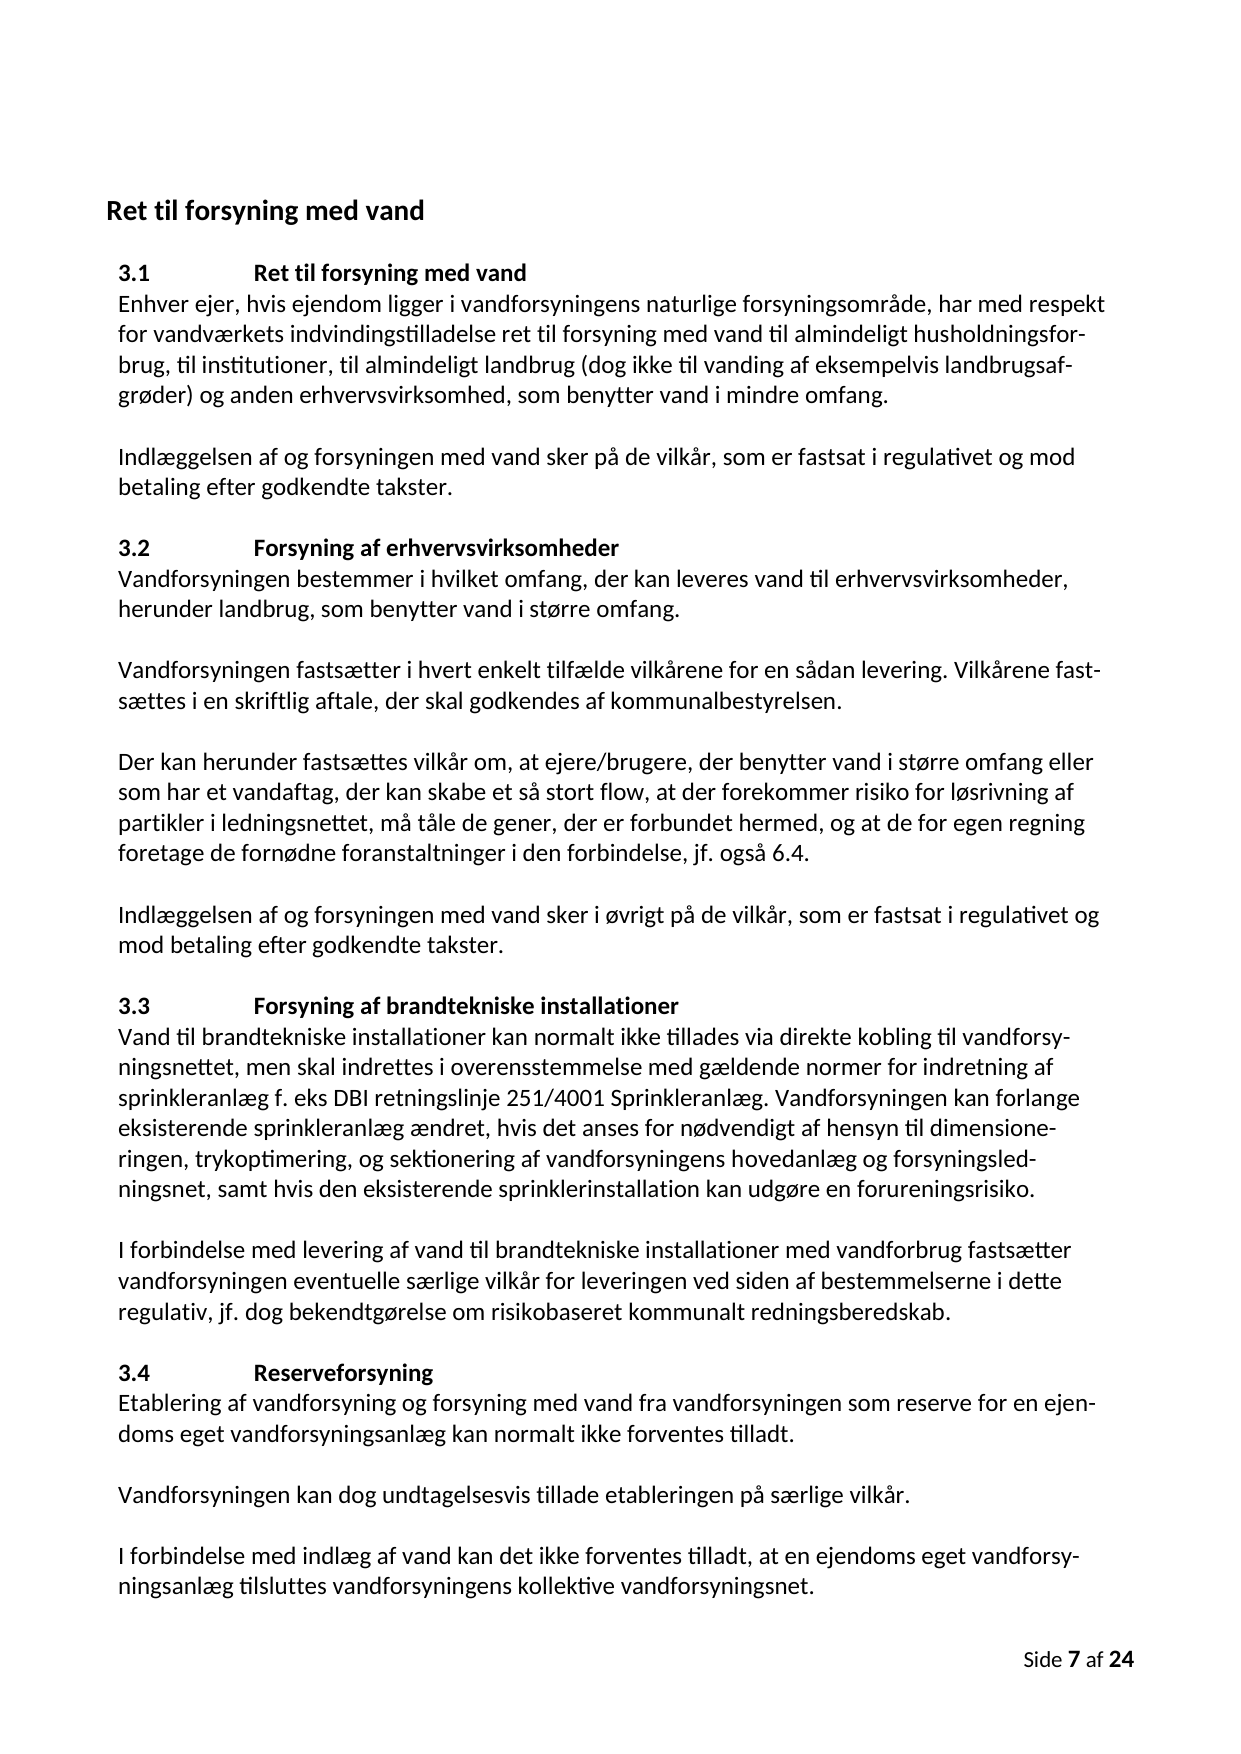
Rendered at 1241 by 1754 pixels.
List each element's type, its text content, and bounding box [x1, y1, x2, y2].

text Vandforsyningen fastsætter i hvert enkelt tilfælde vilkårene for en sådan levering. Vilkårene fastsættes i en skriftlig aftale, der skal godkendes af kommunalbestyrelsen. [118, 654, 1116, 716]
text I forbindelse med indlæg af vand kan det ikke forventes tilladt, at en ejendoms eget vandforsyningsanlæg tilsluttes vandforsyningens kollektive vandforsyningsnet. [118, 1540, 1114, 1601]
text Der kan herunder fastsættes vilkår om, at ejere/brugere, der benytter vand i større omfang eller som har et vandaftag, der kan skabe et så stort flow, at der forekommer risiko for løsrivning af partikler i ledningsnettet, må tåle de gener, der er forbundet hermed, og at de for egen regning foretage de fornødne foranstaltninger i den forbindelse, jf. også 6.4. [118, 746, 1128, 868]
text Etablering af vandforsyning og forsyning med vand fra vandforsyningen som reserve for en ejendoms eget vandforsyningsanlæg kan normalt ikke forventes tilladt. [118, 1387, 1109, 1448]
text I forbindelse med levering af vand til brandtekniske installationer med vandforbrug fastsætter vandforsyningen eventuelle særlige vilkår for leveringen ved siden af bestemmelserne i dette regulativ, jf. dog bekendtgørelse om risikobaseret kommunalt redningsberedskab. [118, 1234, 1111, 1326]
subtitle Ret til forsyning med vand [0, 192, 1134, 227]
text Indlæggelsen af og forsyningen med vand sker i øvrigt på de vilkår, som er fastsat i regulativet og mod betaling efter godkendte takster. [118, 899, 1116, 960]
text Vandforsyningen kan dog undtagelsesvis tillade etableringen på særlige vilkår. [118, 1479, 1134, 1509]
text Vand til brandtekniske installationer kan normalt ikke tillades via direkte kobling til vandforsyningsnettet, men skal indrettes i overensstemmelse med gældende normer for indretning af sprinkleranlæg f. eks DBI retningslinje 251/4001 Sprinkleranlæg. Vandforsyningen kan forlange eksisterende sprinkleranlæg ændret, hvis det anses for nødvendigt af hensyn til dimensioneringen, trykoptimering, og sektionering af vandforsyningens hovedanlæg og forsyningsledningsnet, samt hvis den eksisterende sprinklerinstallation kan udgøre en forureningsrisiko. [118, 1021, 1108, 1204]
text Enhver ejer, hvis ejendom ligger i vandforsyningens naturlige forsyningsområde, har med respekt for vandværkets indvindingstilladelse ret til forsyning med vand til almindeligt husholdningsforbrug, til institutioner, til almindeligt landbrug (dog ikke til vanding af eksempelvis landbrugsafgrøder) og anden erhvervsvirksomhed, som benytter vand i mindre omfang. [118, 288, 1116, 410]
text Vandforsyningen bestemmer i hvilket omfang, der kan leveres vand til erhvervsvirksomheder, herunder landbrug, som benytter vand i større omfang. [118, 563, 1109, 624]
list Forsyning af brandtekniske installationer [118, 990, 1134, 1021]
list Ret til forsyning med vand [118, 258, 1134, 288]
list Reserveforsyning [118, 1357, 1134, 1387]
text Indlæggelsen af og forsyningen med vand sker på de vilkår, som er fastsat i regulativet og mod betaling efter godkendte takster. [118, 441, 1108, 502]
list Forsyning af erhvervsvirksomheder [118, 532, 1134, 563]
